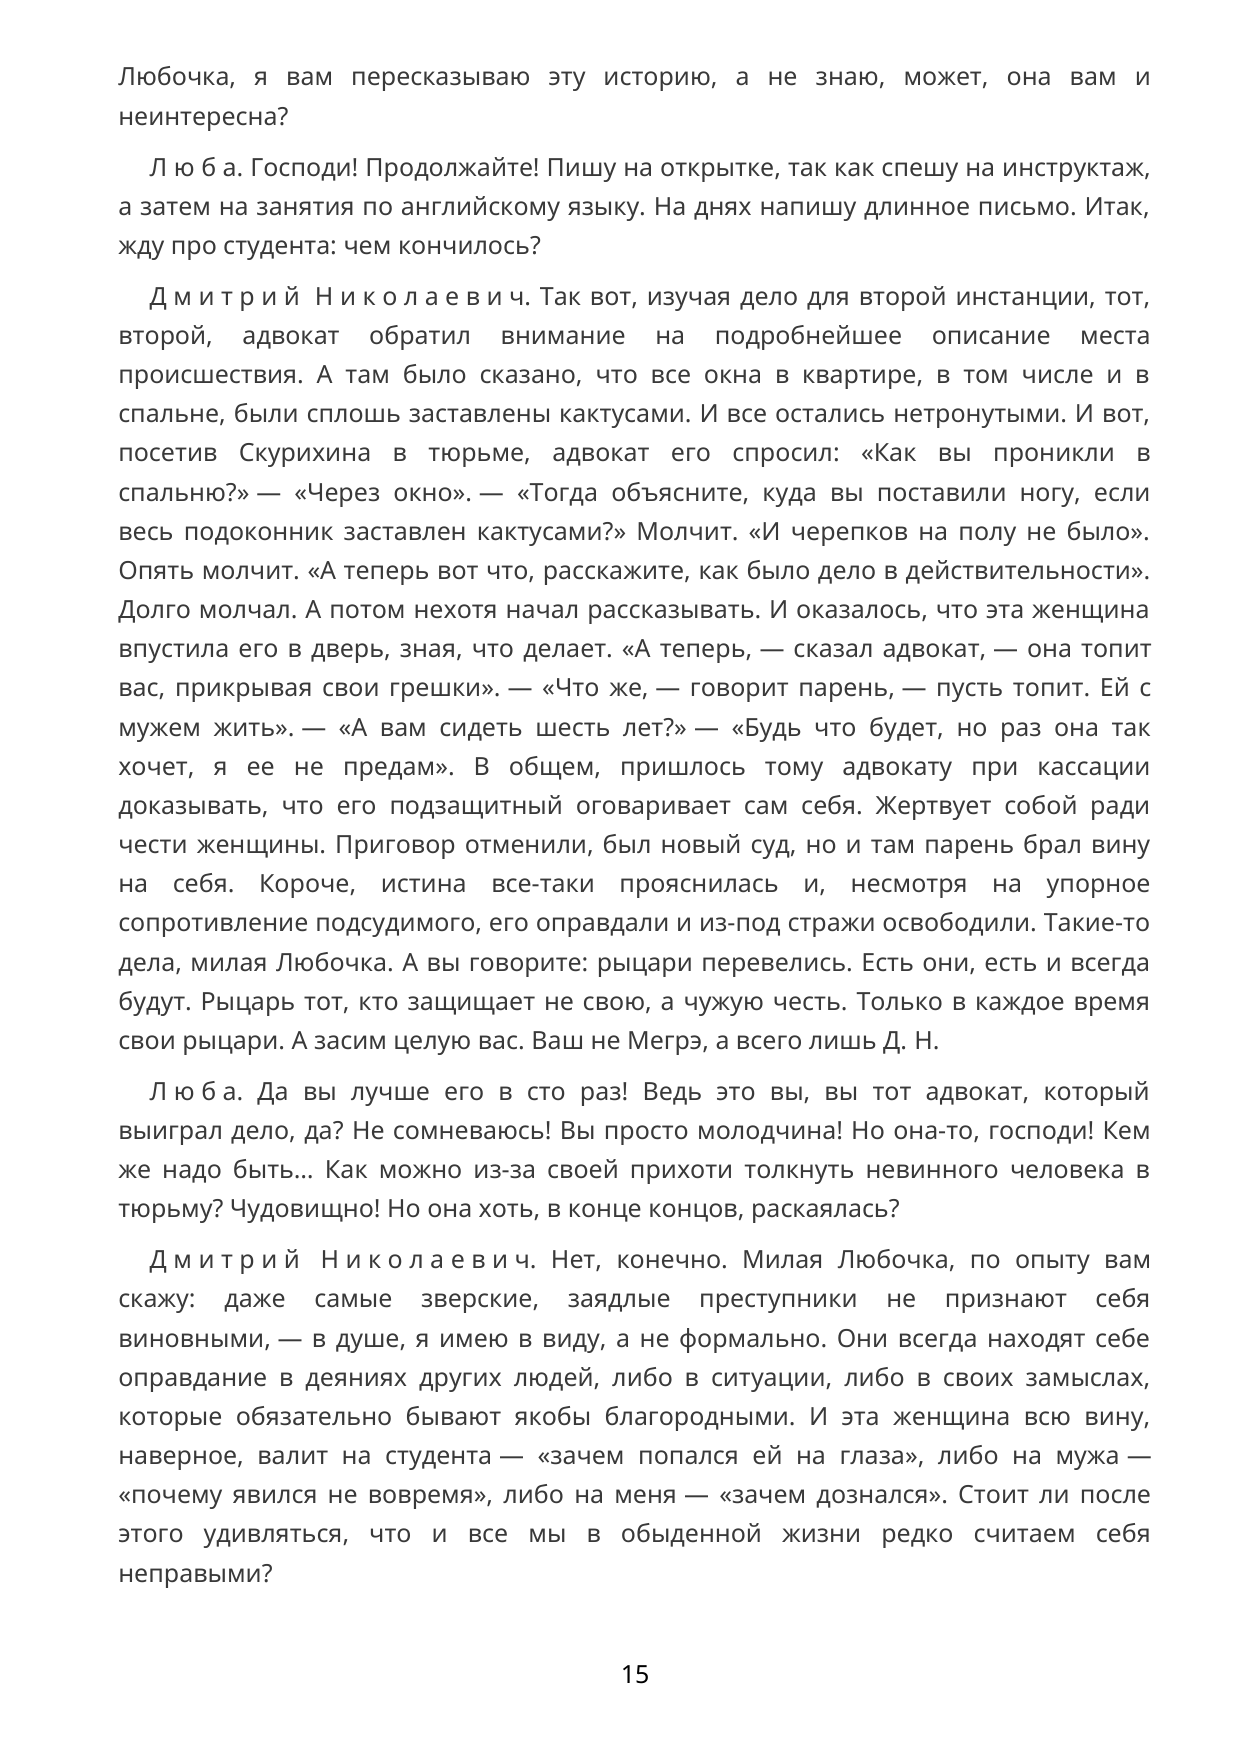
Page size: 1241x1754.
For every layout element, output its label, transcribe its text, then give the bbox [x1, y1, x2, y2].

text Л ю б а. Господи! Продолжайте! Пишу на открытке, так как спешу на инструктаж, а затем на занятия по английскому языку. На днях напишу длинное письмо. Итак, жду про студента: чем кончилось? [118, 149, 1152, 262]
text Д м и т р и й Н и к о л а е в и ч. Так вот, изучая дело для второй инстанции, тот, второй, адвокат обратил внимание на подробнейшее описание места происшествия. А там было сказано, что все окна в квартире, в том числе и в спальне, были сплошь заставлены кактусами. И все остались нетронутыми. И вот, посетив Скурихина в тюрьме, адвокат его спросил: «Как вы проникли в спальню?» — «Через окно». — «Тогда объясните, куда вы поставили ногу, если весь подоконник заставлен кактусами?» Молчит. «И черепков на полу не было». Опять молчит. «А теперь вот что, расскажите, как было дело в действительности». Долго молчал. А потом нехотя начал рассказывать. И оказалось, что эта женщина впустила его в дверь, зная, что делает. «А теперь, — сказал адвокат, — она топит вас, прикрывая свои грешки». — «Что же, — говорит парень, — пусть топит. Ей с мужем жить». — «А вам сидеть шесть лет?» — «Будь что будет, но раз она так хочет, я ее не предам». В общем, пришлось тому адвокату при кассации доказывать, что его подзащитный оговаривает сам себя. Жертвует собой ради чести женщины. Приговор отменили, был новый суд, но и там парень брал вину на себя. Короче, истина все-таки прояснилась и, несмотря на упорное сопротивление подсудимого, его оправдали и из-под стражи освободили. Такие-то дела, милая Любочка. А вы говорите: рыцари перевелись. Есть они, есть и всегда будут. Рыцарь тот, кто защищает не свою, а чужую честь. Только в каждое время свои рыцари. А засим целую вас. Ваш не Мегрэ, а всего лишь Д. Н. [118, 278, 1152, 1057]
text Д м и т р и й Н и к о л а е в и ч. Нет, конечно. Милая Любочка, по опыту вам скажу: даже самые зверские, заядлые преступники не признают себя виновными, — в душе, я имею в виду, а не формально. Они всегда находят себе оправдание в деяниях других людей, либо в ситуации, либо в своих замыслах, которые обязательно бывают якобы благородными. И эта женщина всю вину, наверное, валит на студента — «зачем попался ей на глаза», либо на мужа — «почему явился не вовремя», либо на меня — «зачем дознался». Стоит ли после этого удивляться, что и все мы в обыденной жизни редко считаем себя неправыми? [118, 1242, 1152, 1589]
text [118, 59, 1152, 132]
text Л ю б а. Да вы лучше его в сто раз! Ведь это вы, вы тот адвокат, который выиграл дело, да? Не сомневаюсь! Вы просто молодчина! Но она-то, господи! Кем же надо быть… Как можно из-за своей прихоти толкнуть невинного человека в тюрьму? Чудовищно! Но она хоть, в конце концов, раскаялась? [118, 1073, 1152, 1225]
